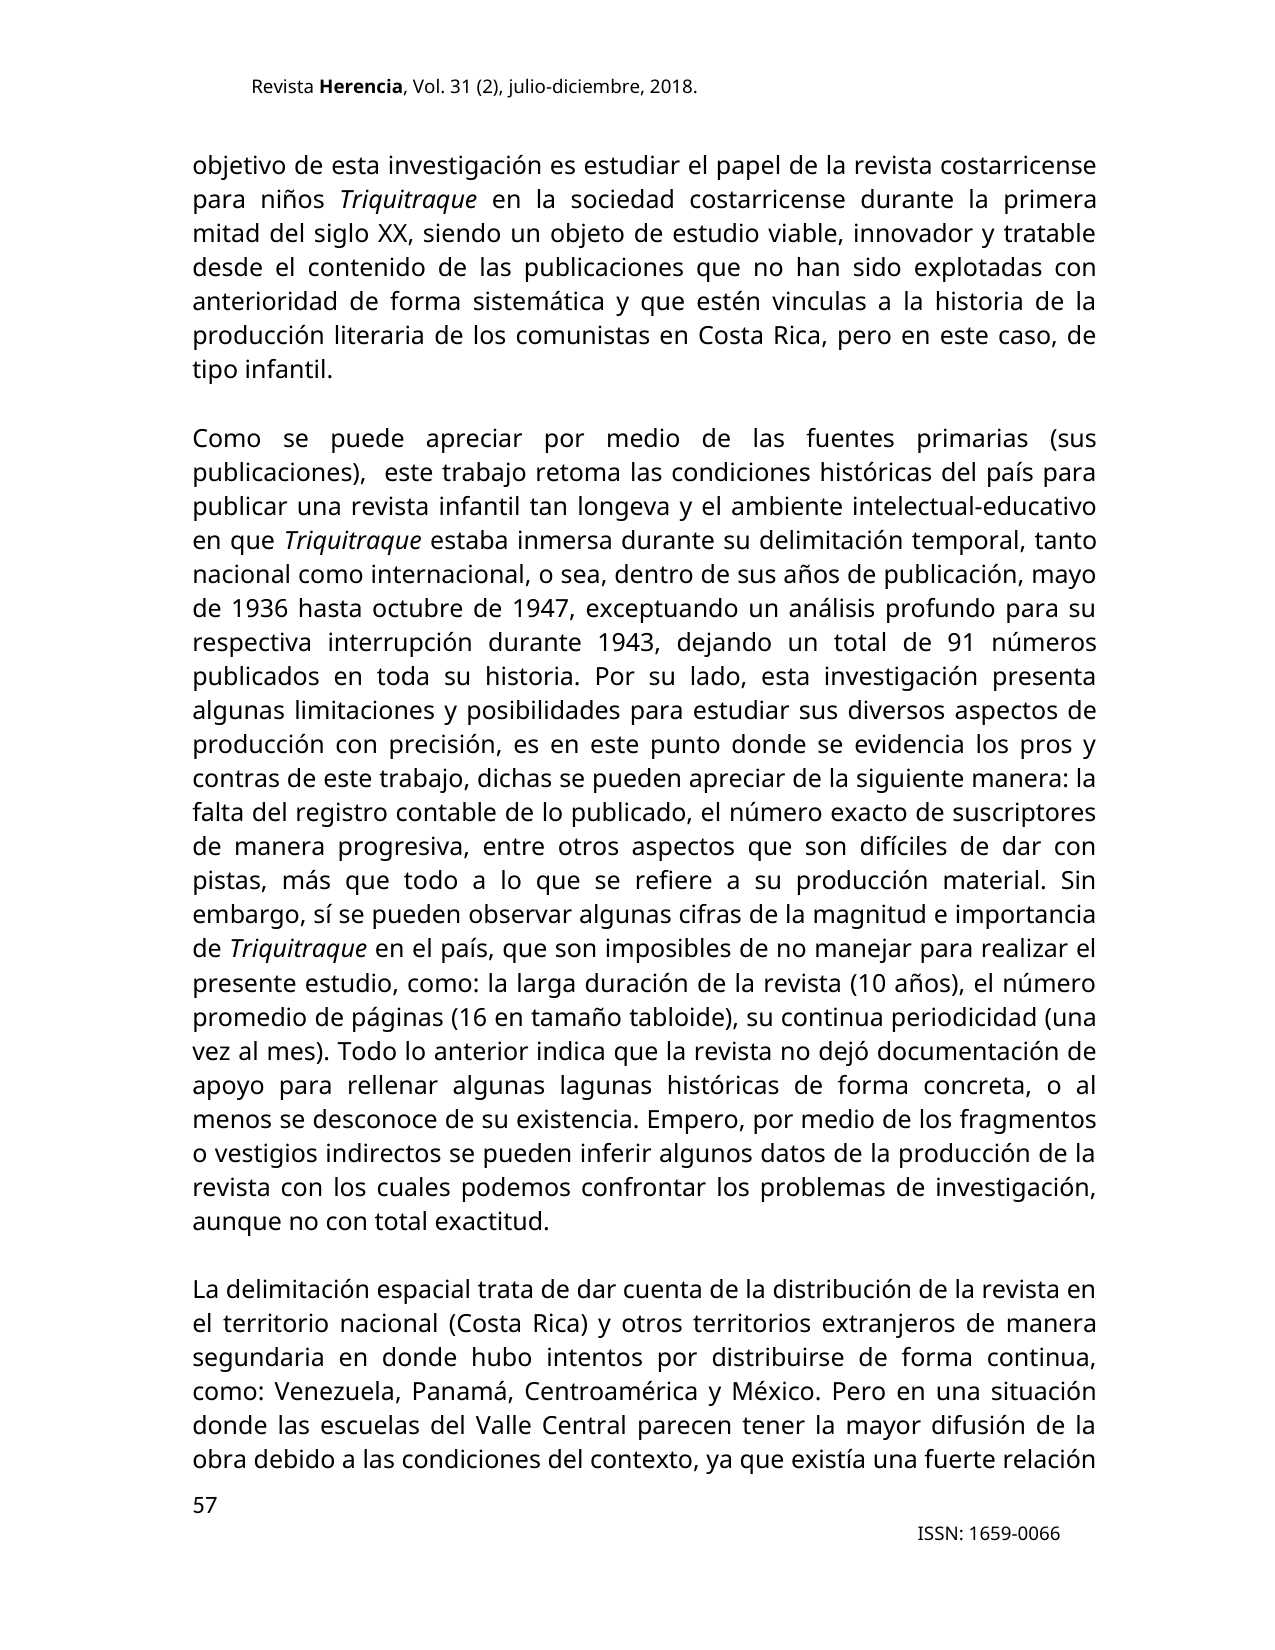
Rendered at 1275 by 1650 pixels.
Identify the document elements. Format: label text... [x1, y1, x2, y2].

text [192, 1272, 1098, 1476]
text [192, 148, 1098, 386]
text Como se puede apreciar por medio de las fuentes primarias (sus publicaciones), este trabajo retoma las condiciones históricas del país para publicar una revista infantil tan longeva y el ambiente intelectual-educativo en que Triquitraque estaba inmersa durante su delimitación temporal, tanto nacional como internacional, o sea, dentro de sus años de publicación, mayo de 1936 hasta octubre de 1947, exceptuando un análisis profundo para su respectiva interrupción durante 1943, dejando un total de 91 números publicados en toda su historia. Por su lado, esta investigación presenta algunas limitaciones y posibilidades para estudiar sus diversos aspectos de producción con precisión, es en este punto donde se evidencia los pros y contras de este trabajo, dichas se pueden apreciar de la siguiente manera: la falta del registro contable de lo publicado, el número exacto de suscriptores de manera progresiva, entre otros aspectos que son difíciles de dar con pistas, más que todo a lo que se refiere a su producción material. Sin embargo, sí se pueden observar algunas cifras de la magnitud e importancia de Triquitraque en el país, que son imposibles de no manejar para realizar el presente estudio, como: la larga duración de la revista (10 años), el número promedio de páginas (16 en tamaño tabloide), su continua periodicidad (una vez al mes). Todo lo anterior indica que la revista no dejó documentación de apoyo para rellenar algunas lagunas históricas de forma concreta, o al menos se desconoce de su existencia. Empero, por medio de los fragmentos o vestigios indirectos se pueden inferir algunos datos de la producción de la revista con los cuales podemos confrontar los problemas de investigación, aunque no con total exactitud. [192, 420, 1098, 1238]
